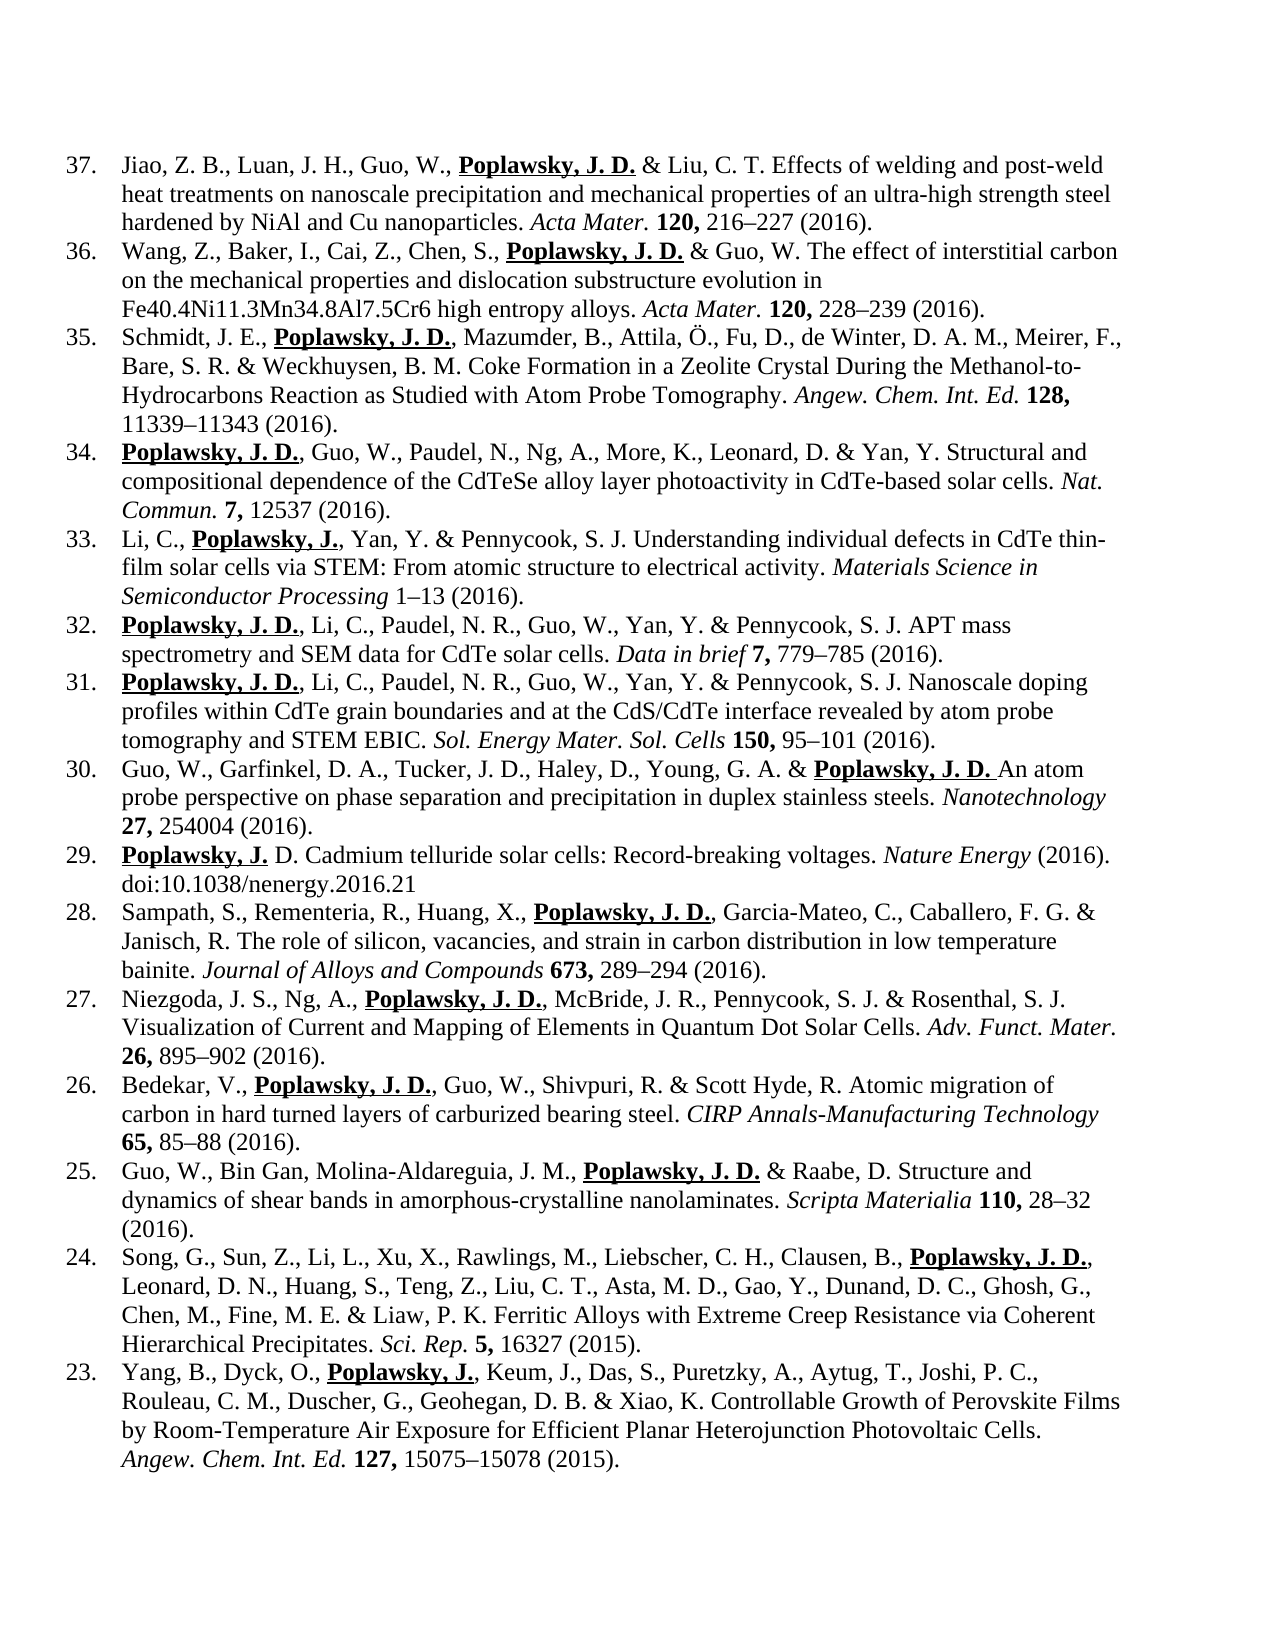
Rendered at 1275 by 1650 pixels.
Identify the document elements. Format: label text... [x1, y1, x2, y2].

text 32. Poplawsky, J. D., Li, C., Paudel, N. R., Guo, W., Yan, Y. & Pennycook, S. J. APT mass spectrometry and SEM data for CdTe solar cells. Data in brief 7, 779–785 (2016). [66, 610, 1125, 667]
text 31. Poplawsky, J. D., Li, C., Paudel, N. R., Guo, W., Yan, Y. & Pennycook, S. J. Nanoscale doping profiles within CdTe grain boundaries and at the CdS/CdTe interface revealed by atom probe tomography and STEM EBIC. Sol. Energy Mater. Sol. Cells 150, 95–101 (2016). [66, 667, 1125, 754]
text 37. Jiao, Z. B., Luan, J. H., Guo, W., Poplawsky, J. D. & Liu, C. T. Effects of welding and post-weld heat treatments on nanoscale precipitation and mechanical properties of an ultra-high strength steel hardened by NiAl and Cu nanoparticles. Acta Mater. 120, 216–227 (2016). [66, 150, 1125, 236]
text 35. Schmidt, J. E., Poplawsky, J. D., Mazumder, B., Attila, Ö., Fu, D., de Winter, D. A. M., Meirer, F., Bare, S. R. & Weckhuysen, B. M. Coke Formation in a Zeolite Crystal During the Methanol-to-Hydrocarbons Reaction as Studied with Atom Probe Tomography. Angew. Chem. Int. Ed. 128, 11339–11343 (2016). [66, 322, 1125, 437]
text 30. Guo, W., Garfinkel, D. A., Tucker, J. D., Haley, D., Young, G. A. & Poplawsky, J. D. An atom probe perspective on phase separation and precipitation in duplex stainless steels. Nanotechnology 27, 254004 (2016). [66, 754, 1125, 840]
text 33. Li, C., Poplawsky, J., Yan, Y. & Pennycook, S. J. Understanding individual defects in CdTe thin-film solar cells via STEM: From atomic structure to electrical activity. Materials Science in Semiconductor Processing 1–13 (2016). [66, 524, 1125, 610]
text 23. Yang, B., Dyck, O., Poplawsky, J., Keum, J., Das, S., Puretzky, A., Aytug, T., Joshi, P. C., Rouleau, C. M., Duscher, G., Geohegan, D. B. & Xiao, K. Controllable Growth of Perovskite Films by Room-Temperature Air Exposure for Efficient Planar Heterojunction Photovoltaic Cells. Angew. Chem. Int. Ed. 127, 15075–15078 (2015). [66, 1357, 1125, 1472]
text 26. Bedekar, V., Poplawsky, J. D., Guo, W., Shivpuri, R. & Scott Hyde, R. Atomic migration of carbon in hard turned layers of carburized bearing steel. CIRP Annals-Manufacturing Technology 65, 85–88 (2016). [66, 1070, 1125, 1156]
text 24. Song, G., Sun, Z., Li, L., Xu, X., Rawlings, M., Liebscher, C. H., Clausen, B., Poplawsky, J. D., Leonard, D. N., Huang, S., Teng, Z., Liu, C. T., Asta, M. D., Gao, Y., Dunand, D. C., Ghosh, G., Chen, M., Fine, M. E. & Liaw, P. K. Ferritic Alloys with Extreme Creep Resistance via Coherent Hierarchical Precipitates. Sci. Rep. 5, 16327 (2015). [66, 1242, 1125, 1357]
text 25. Guo, W., Bin Gan, Molina-Aldareguia, J. M., Poplawsky, J. D. & Raabe, D. Structure and dynamics of shear bands in amorphous-crystalline nanolaminates. Scripta Materialia 110, 28–32 (2016). [66, 1156, 1125, 1242]
text 29. Poplawsky, J. D. Cadmium telluride solar cells: Record-breaking voltages. Nature Energy (2016). doi:10.1038/nenergy.2016.21 [66, 840, 1125, 897]
text 27. Niezgoda, J. S., Ng, A., Poplawsky, J. D., McBride, J. R., Pennycook, S. J. & Rosenthal, S. J. Visualization of Current and Mapping of Elements in Quantum Dot Solar Cells. Adv. Funct. Mater. 26, 895–902 (2016). [66, 984, 1125, 1070]
text 34. Poplawsky, J. D., Guo, W., Paudel, N., Ng, A., More, K., Leonard, D. & Yan, Y. Structural and compositional dependence of the CdTeSe alloy layer photoactivity in CdTe-based solar cells. Nat. Commun. 7, 12537 (2016). [66, 437, 1125, 524]
text 28. Sampath, S., Rementeria, R., Huang, X., Poplawsky, J. D., Garcia-Mateo, C., Caballero, F. G. & Janisch, R. The role of silicon, vacancies, and strain in carbon distribution in low temperature bainite. Journal of Alloys and Compounds 673, 289–294 (2016). [66, 897, 1125, 984]
text 36. Wang, Z., Baker, I., Cai, Z., Chen, S., Poplawsky, J. D. & Guo, W. The effect of interstitial carbon on the mechanical properties and dislocation substructure evolution in Fe40.4Ni11.3Mn34.8Al7.5Cr6 high entropy alloys. Acta Mater. 120, 228–239 (2016). [66, 236, 1125, 322]
